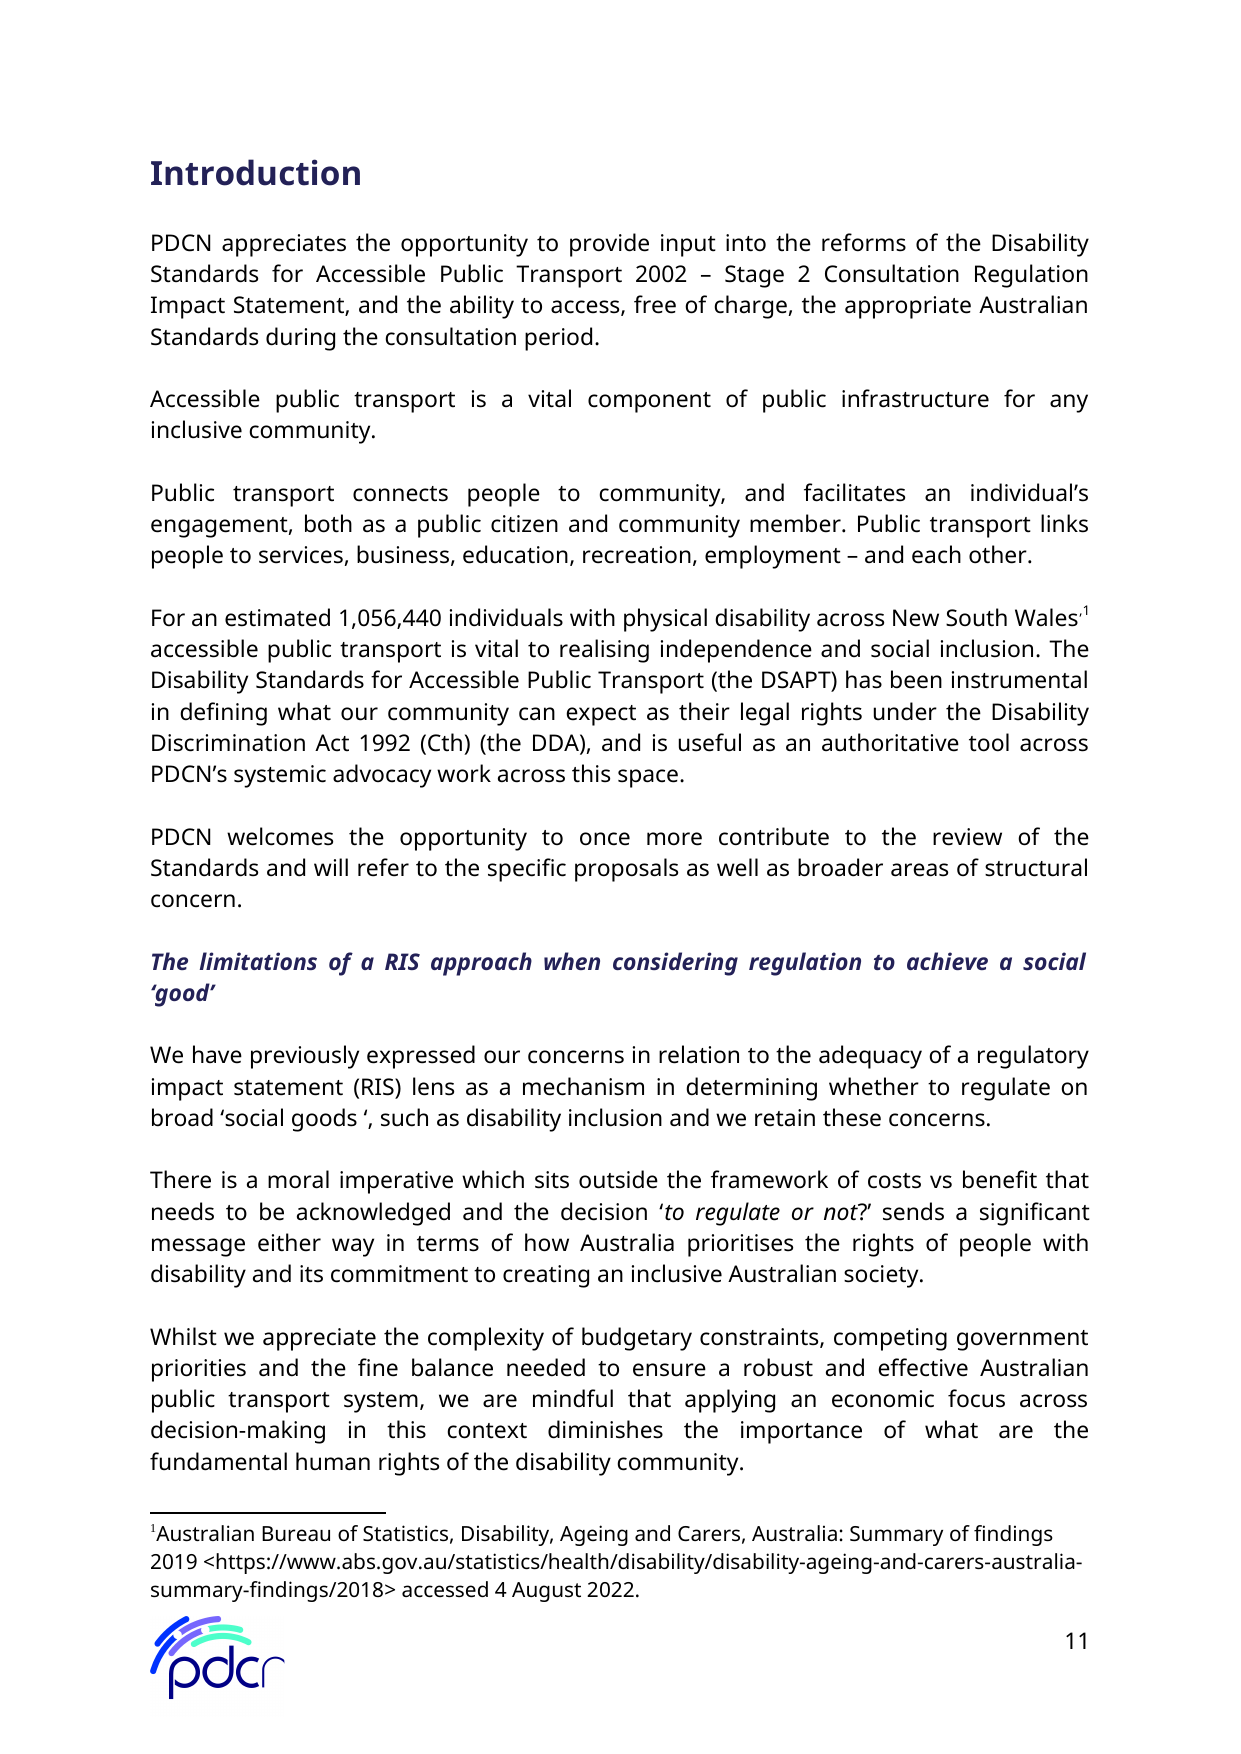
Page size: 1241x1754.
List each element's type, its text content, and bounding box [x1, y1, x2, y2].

subtitle Introduction [150, 150, 1090, 195]
picture [150, 1616, 285, 1717]
